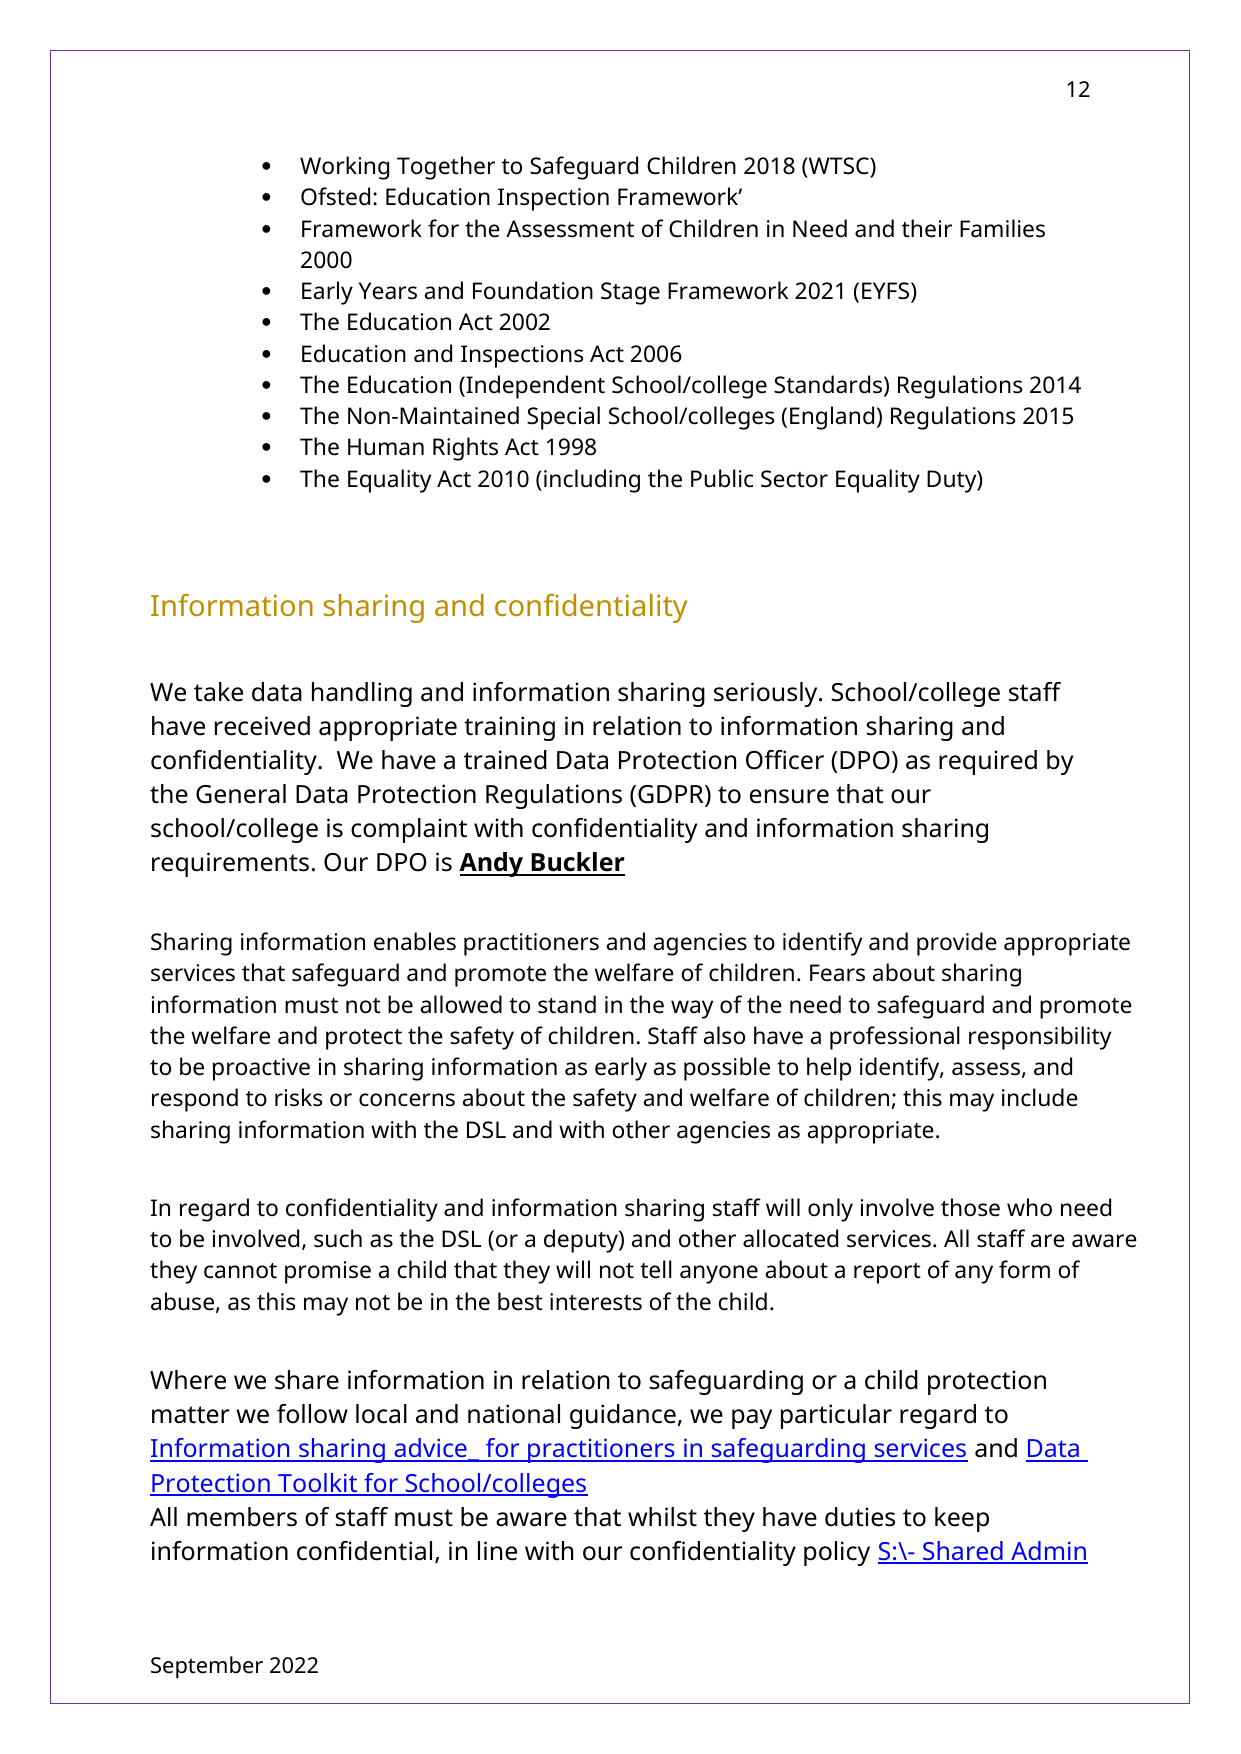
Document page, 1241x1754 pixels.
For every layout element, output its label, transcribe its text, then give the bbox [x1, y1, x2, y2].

list Education and Inspections Act 2006 [262, 337, 1090, 369]
list The Education (Independent School/college Standards) Regulations 2014 [262, 369, 1090, 400]
table_header Sharing information enables practitioners and agencies to identify and provide appropriate services that safeguard and promote the welfare of children. Fears about sharing information must not be allowed to stand in the way of the need to safeguard and promote the welfare and protect the safety of children. Staff also have a professional responsibility to be proactive in sharing information as early as possible to help identify, assess, and respond to risks or concerns about the safety and welfare of children; this may include sharing information with the DSL and with other agencies as appropriate. In regard to confidentiality and information sharing staff will only involve those who need to be involved, such as the DSL (or a deputy) and other allocated services. All staff are aware they cannot promise a child that they will not tell anyone about a report of any form of abuse, as this may not be in the best interests of the child. [139, 926, 1150, 1363]
text Where we share information in relation to safeguarding or a child protection matter we follow local and national guidance, we pay particular regard to Information sharing advice_ for practitioners in safeguarding services and Data Protection Toolkit for School/colleges [150, 1363, 1090, 1499]
list The Non-Maintained Special School/colleges (England) Regulations 2015 [262, 400, 1090, 431]
list Early Years and Foundation Stage Framework 2021 (EYFS) [262, 275, 1090, 306]
list Ofsted: Education Inspection Framework’ [262, 181, 1090, 212]
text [150, 1499, 1090, 1567]
subtitle Information sharing and confidentiality [150, 585, 1090, 625]
list The Equality Act 2010 (including the Public Sector Equality Duty) [262, 462, 1090, 494]
list The Education Act 2002 [262, 306, 1090, 337]
list Working Together to Safeguard Children 2018 (WTSC) [262, 150, 1090, 181]
list Framework for the Assessment of Children in Need and their Families 2000 [262, 212, 1090, 275]
list The Human Rights Act 1998 [262, 431, 1090, 462]
text We take data handling and information sharing seriously. School/college staff have received appropriate training in relation to information sharing and confidentiality. We have a trained Data Protection Officer (DPO) as required by the General Data Protection Regulations (GDPR) to ensure that our school/college is complaint with confidentiality and information sharing requirements. Our DPO is Andy Buckler [150, 675, 1090, 879]
